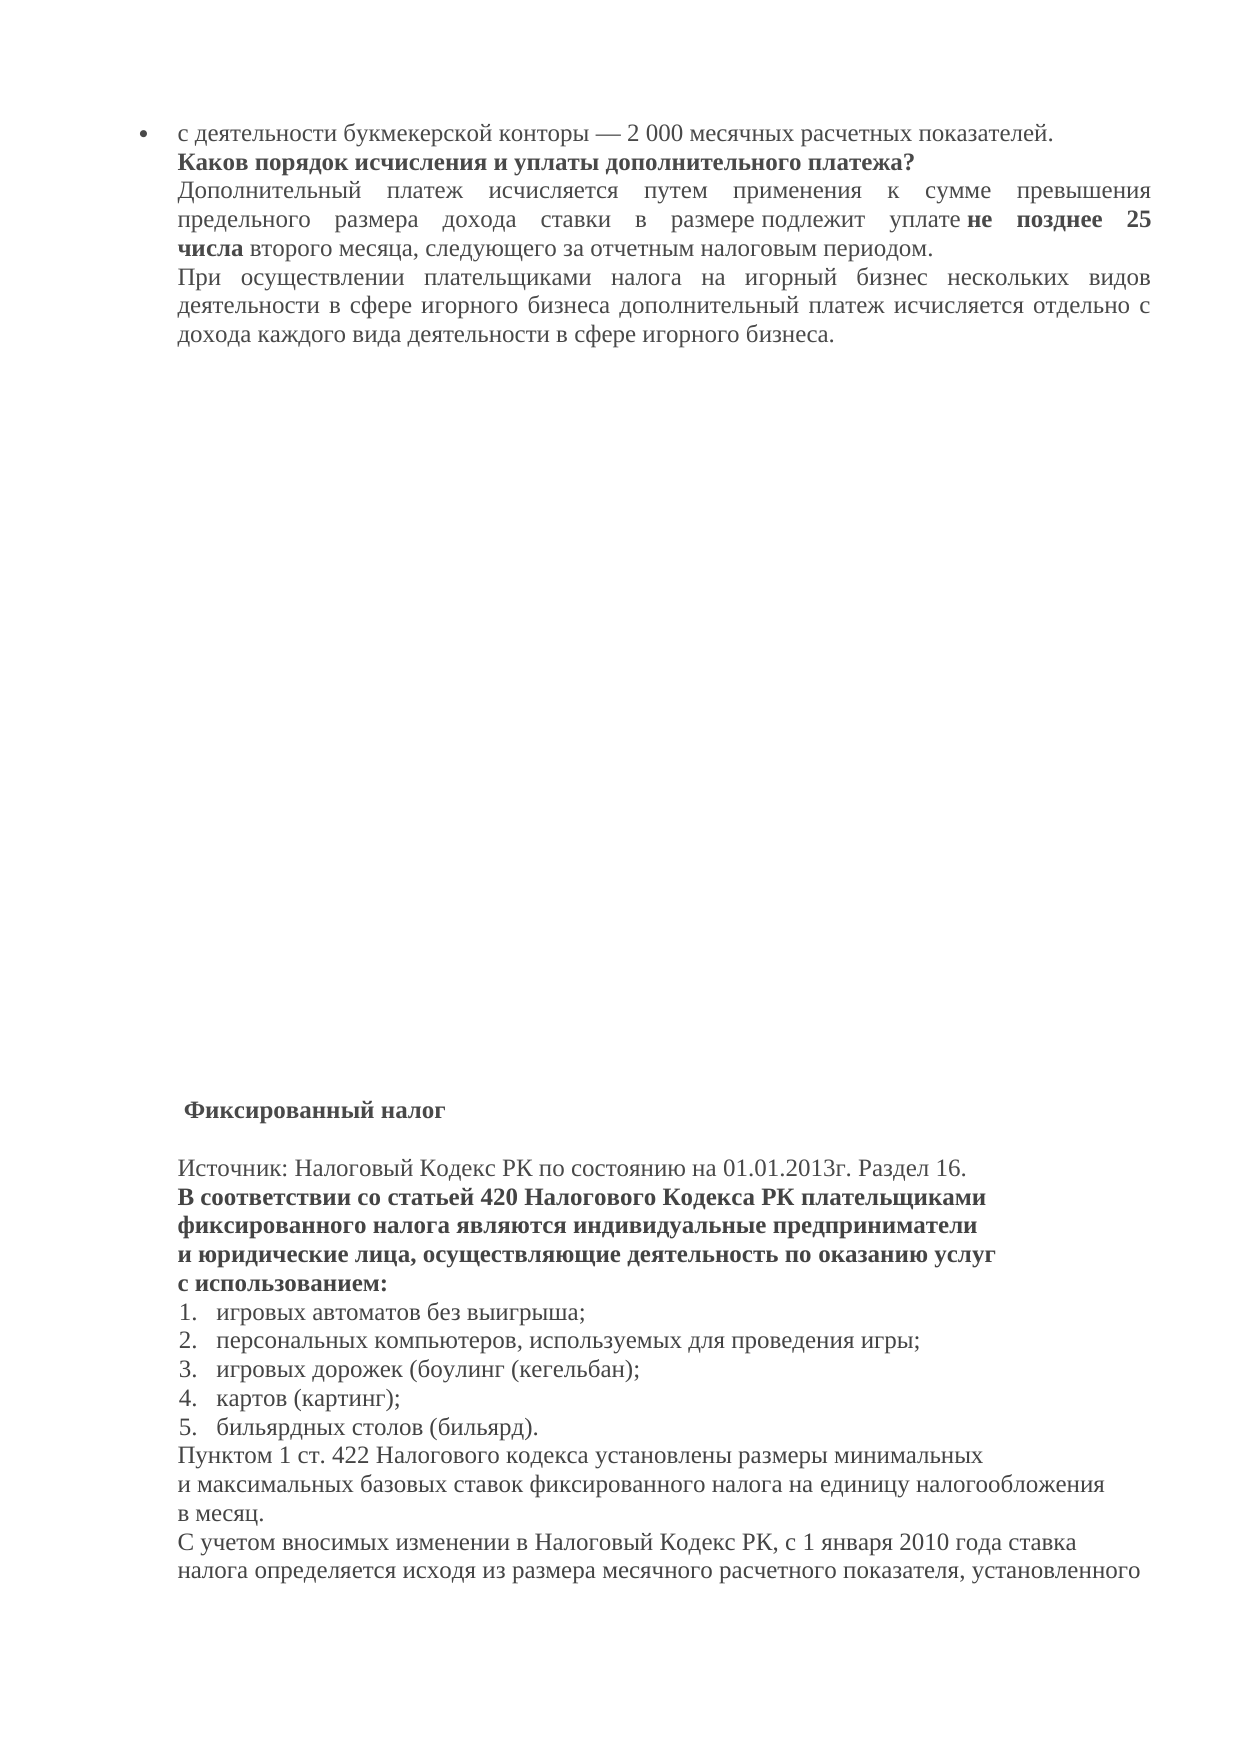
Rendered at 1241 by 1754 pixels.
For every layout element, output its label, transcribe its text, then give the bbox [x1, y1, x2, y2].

list с деятельности букмекерской конторы — 2 000 месячных расчетных показателей. [140, 118, 1152, 147]
text Пунктом 1 ст. 422 Налогового кодекса установлены размеры минимальных и максимальных базовых ставок фиксированного налога на единицу налогообложения в месяц. [177, 1441, 1152, 1527]
list персональных компьютеров, используемых для проведения игры; [179, 1326, 1152, 1354]
text Фиксированный налог [177, 1096, 1152, 1124]
text В соответствии со статьей 420 Налогового Кодекса РК плательщиками фиксированного налога являются индивидуальные предприниматели и юридические лица, осуществляющие деятельность по оказанию услуг с использованием: [177, 1182, 1152, 1297]
list картов (картинг); [179, 1383, 1152, 1412]
list игровых дорожек (боулинг (кегельбан); [179, 1354, 1152, 1383]
list бильярдных столов (бильярд). [179, 1412, 1152, 1441]
text Источник: Налоговый Кодекс РК по состоянию на 01.01.2013г. Раздел 16. [177, 1153, 1152, 1182]
text Дополнительный платеж исчисляется путем применения к сумме превышения предельного размера дохода ставки в размере подлежит уплате не позднее 25 числа второго месяца, следующего за отчетным налоговым периодом. [177, 176, 1152, 262]
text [177, 1527, 1152, 1584]
list игровых автоматов без выигрыша; [179, 1297, 1152, 1326]
text Каков порядок исчисления и уплаты дополнительного платежа? [177, 147, 1152, 176]
text При осуществлении плательщиками налога на игорный бизнес нескольких видов деятельности в сфере игорного бизнеса дополнительный платеж исчисляется отдельно с дохода каждого вида деятельности в сфере игорного бизнеса. [177, 262, 1152, 348]
